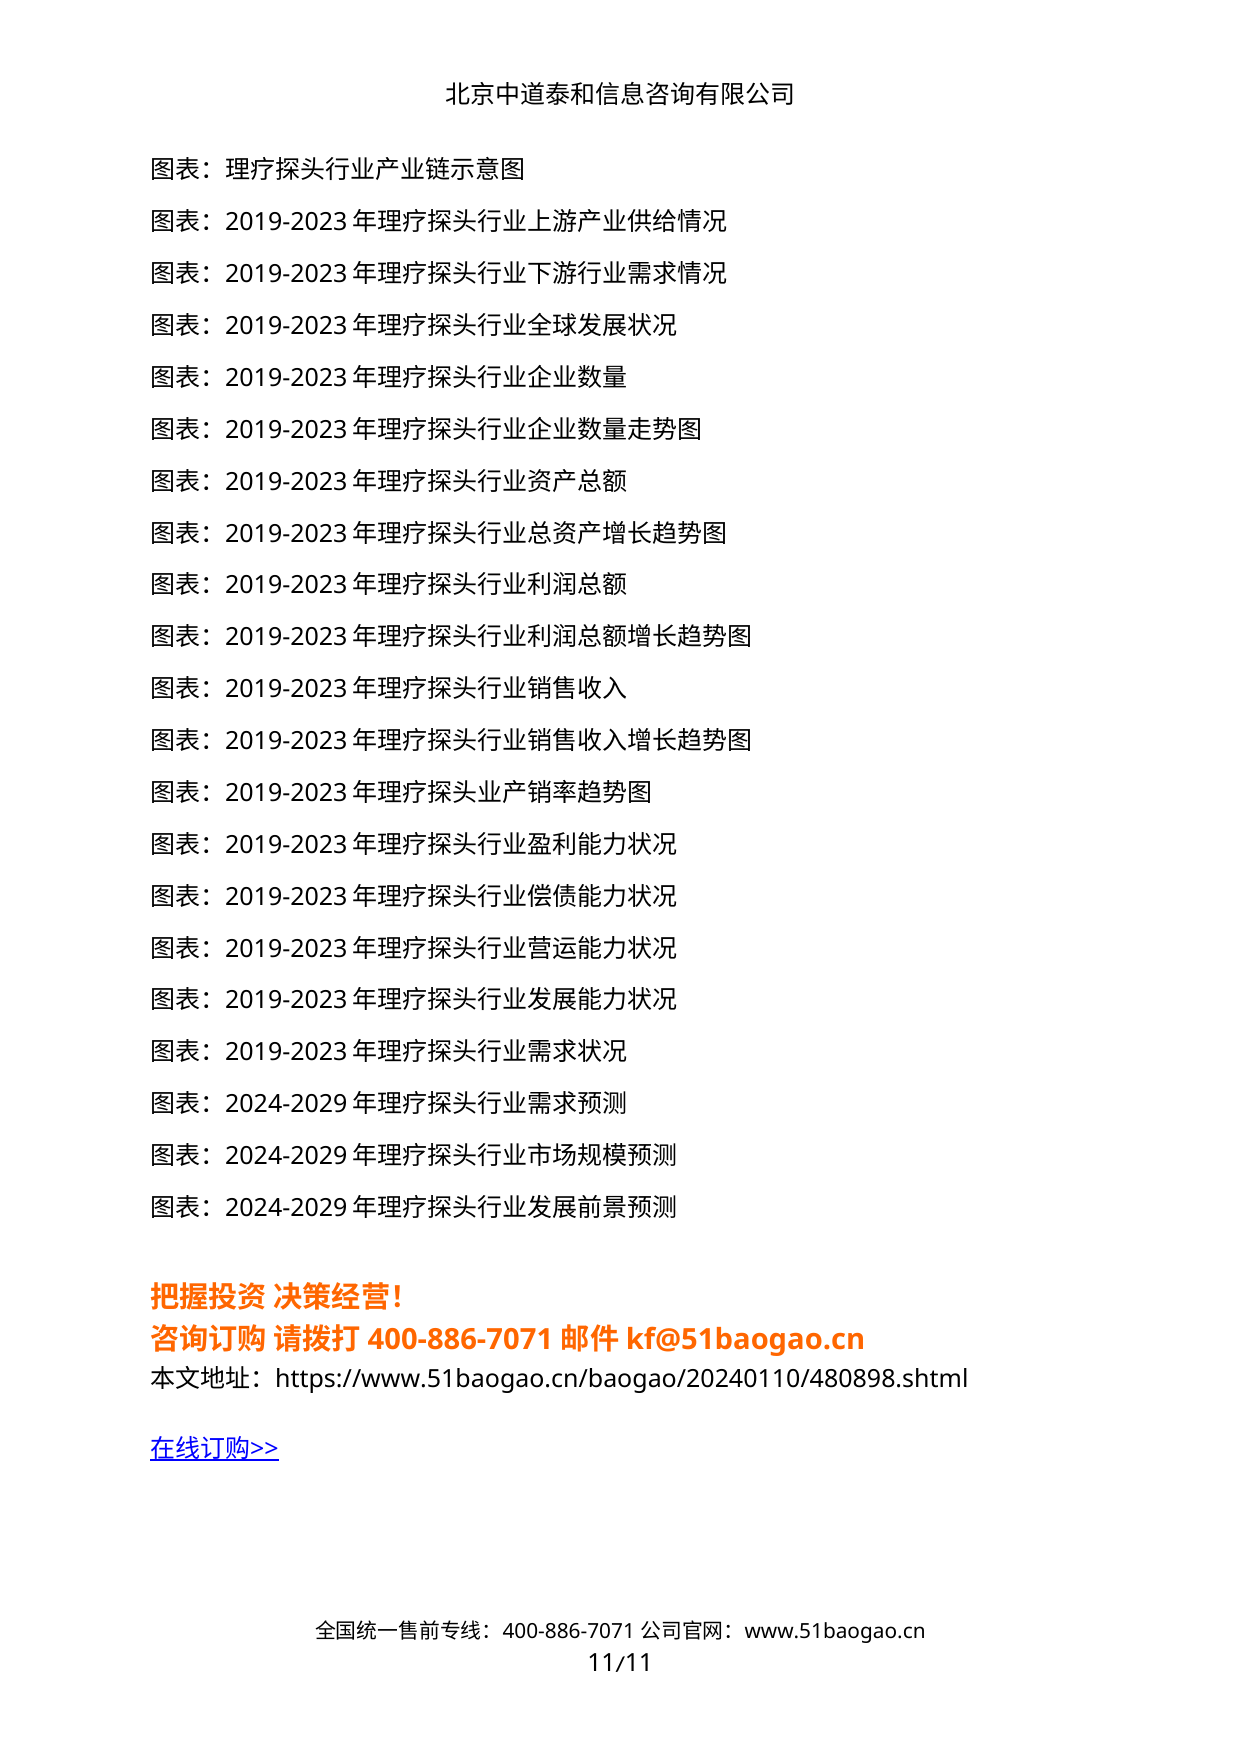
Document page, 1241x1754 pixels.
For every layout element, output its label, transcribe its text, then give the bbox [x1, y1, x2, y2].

text 图表：2019-2023年理疗探头行业利润总额增长趋势图 [150, 617, 1090, 653]
text 图表：2019-2023年理疗探头行业销售收入 [150, 669, 1090, 705]
text 图表：2019-2023年理疗探头行业营运能力状况 [150, 928, 1090, 964]
text 图表：2019-2023年理疗探头行业企业数量 [150, 357, 1090, 394]
text 图表：2024-2029年理疗探头行业发展前景预测 [150, 1187, 1090, 1224]
text 图表：2019-2023年理疗探头行业全球发展状况 [150, 306, 1090, 342]
text 图表：2019-2023年理疗探头行业上游产业供给情况 [150, 202, 1090, 238]
text 图表：2019-2023年理疗探头行业盈利能力状况 [150, 824, 1090, 861]
text 图表：2019-2023年理疗探头行业需求状况 [150, 1032, 1090, 1068]
text 在线订购>> [150, 1394, 1090, 1465]
text 图表：2024-2029年理疗探头行业市场规模预测 [150, 1136, 1090, 1172]
text 把握投资 决策经营！咨询订购 请拨打 400-886-7071 邮件 kf@51baogao.cn本文地址：https://www.51baogao.cn/baogao/20240110/480898.shtml [150, 1239, 1090, 1394]
text 图表：2024-2029年理疗探头行业需求预测 [150, 1084, 1090, 1120]
text 图表：2019-2023年理疗探头业产销率趋势图 [150, 772, 1090, 809]
text 图表：2019-2023年理疗探头行业偿债能力状况 [150, 876, 1090, 912]
text 图表：2019-2023年理疗探头行业利润总额 [150, 565, 1090, 601]
text 图表：2019-2023年理疗探头行业总资产增长趋势图 [150, 513, 1090, 549]
text 图表：2019-2023年理疗探头行业销售收入增长趋势图 [150, 721, 1090, 757]
text 图表：2019-2023年理疗探头行业发展能力状况 [150, 980, 1090, 1016]
text 图表：2019-2023年理疗探头行业资产总额 [150, 461, 1090, 497]
text 图表：理疗探头行业产业链示意图 [150, 150, 1090, 186]
text 图表：2019-2023年理疗探头行业下游行业需求情况 [150, 254, 1090, 290]
text 图表：2019-2023年理疗探头行业企业数量走势图 [150, 409, 1090, 446]
